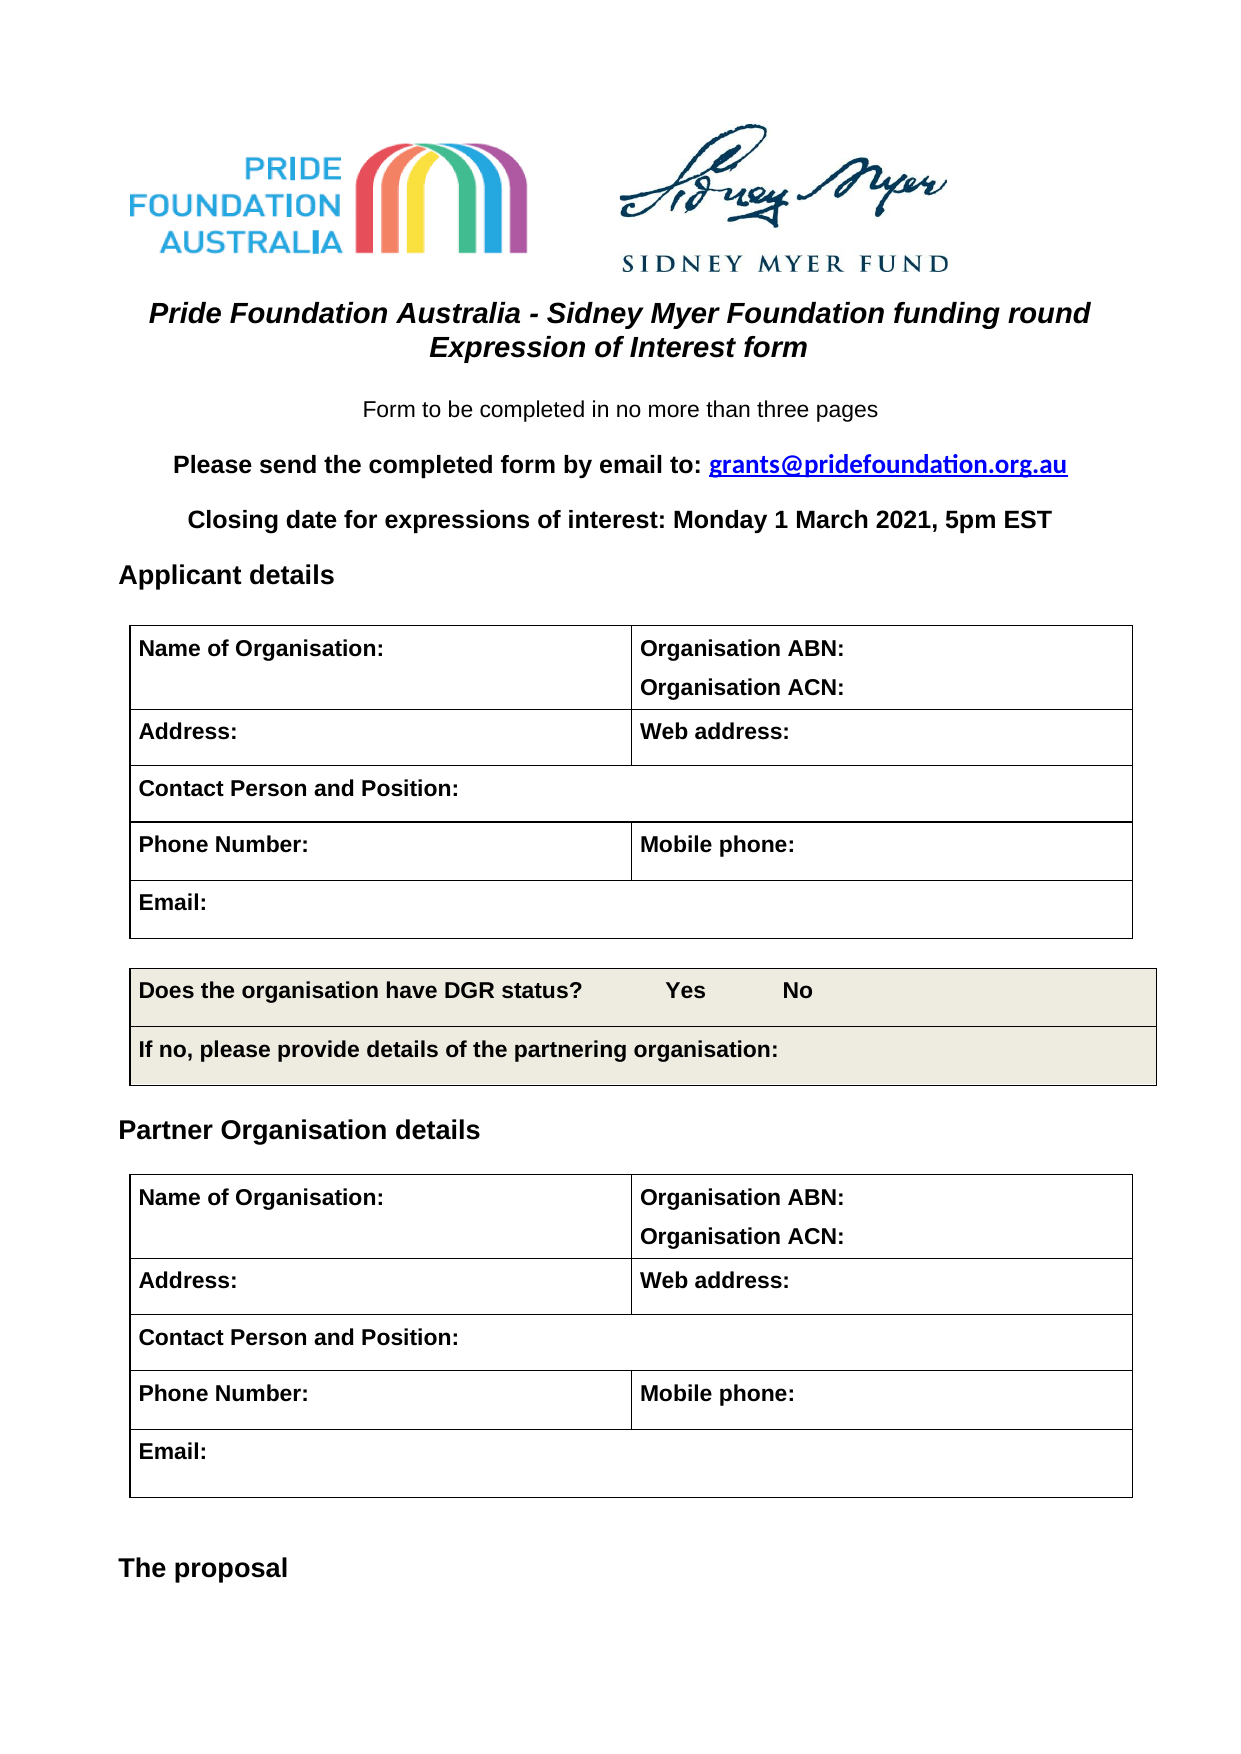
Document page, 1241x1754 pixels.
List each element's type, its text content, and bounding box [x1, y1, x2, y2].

subtitle Pride Foundation Australia - Sidney Myer Foundation funding round Expression of Interest form [118, 296, 1122, 363]
table_cell Email: [131, 1430, 1132, 1497]
table_cell Web address: [632, 1259, 1132, 1314]
table_header Name of Organisation: [131, 1175, 631, 1258]
table_cell Contact Person and Position: [131, 766, 1132, 821]
table_header Organisation ABN: Organisation ACN: [632, 1175, 1132, 1258]
text Form to be completed in no more than three pages [118, 396, 1122, 422]
picture [124, 118, 539, 272]
table_cell Mobile phone: [632, 1371, 1132, 1429]
subtitle The proposal [118, 1552, 1122, 1583]
table_cell Contact Person and Position: [131, 1315, 1132, 1370]
subtitle Closing date for expressions of interest: Monday 1 March 2021, 5pm EST [118, 505, 1122, 534]
table_cell Phone Number: [131, 823, 631, 880]
table_header Name of Organisation: [131, 626, 631, 709]
picture [619, 124, 948, 272]
table_cell If no, please provide details of the partnering organisation: [131, 1027, 1156, 1084]
subtitle Applicant details [118, 559, 1122, 590]
table_cell Phone Number: [131, 1371, 631, 1429]
table_cell Address: [131, 1259, 631, 1314]
table_header Does the organisation have DGR status? Yes No [131, 969, 1156, 1026]
subtitle Please send the completed form by email to: grants@pridefoundation.org.au [118, 447, 1122, 480]
table_cell Address: [131, 710, 631, 765]
table_cell Mobile phone: [632, 823, 1132, 880]
text Partner Organisation details [118, 1114, 1122, 1146]
table_header Organisation ABN: Organisation ACN: [632, 626, 1132, 709]
table_cell Email: [131, 881, 1132, 938]
table_cell Web address: [632, 710, 1132, 765]
